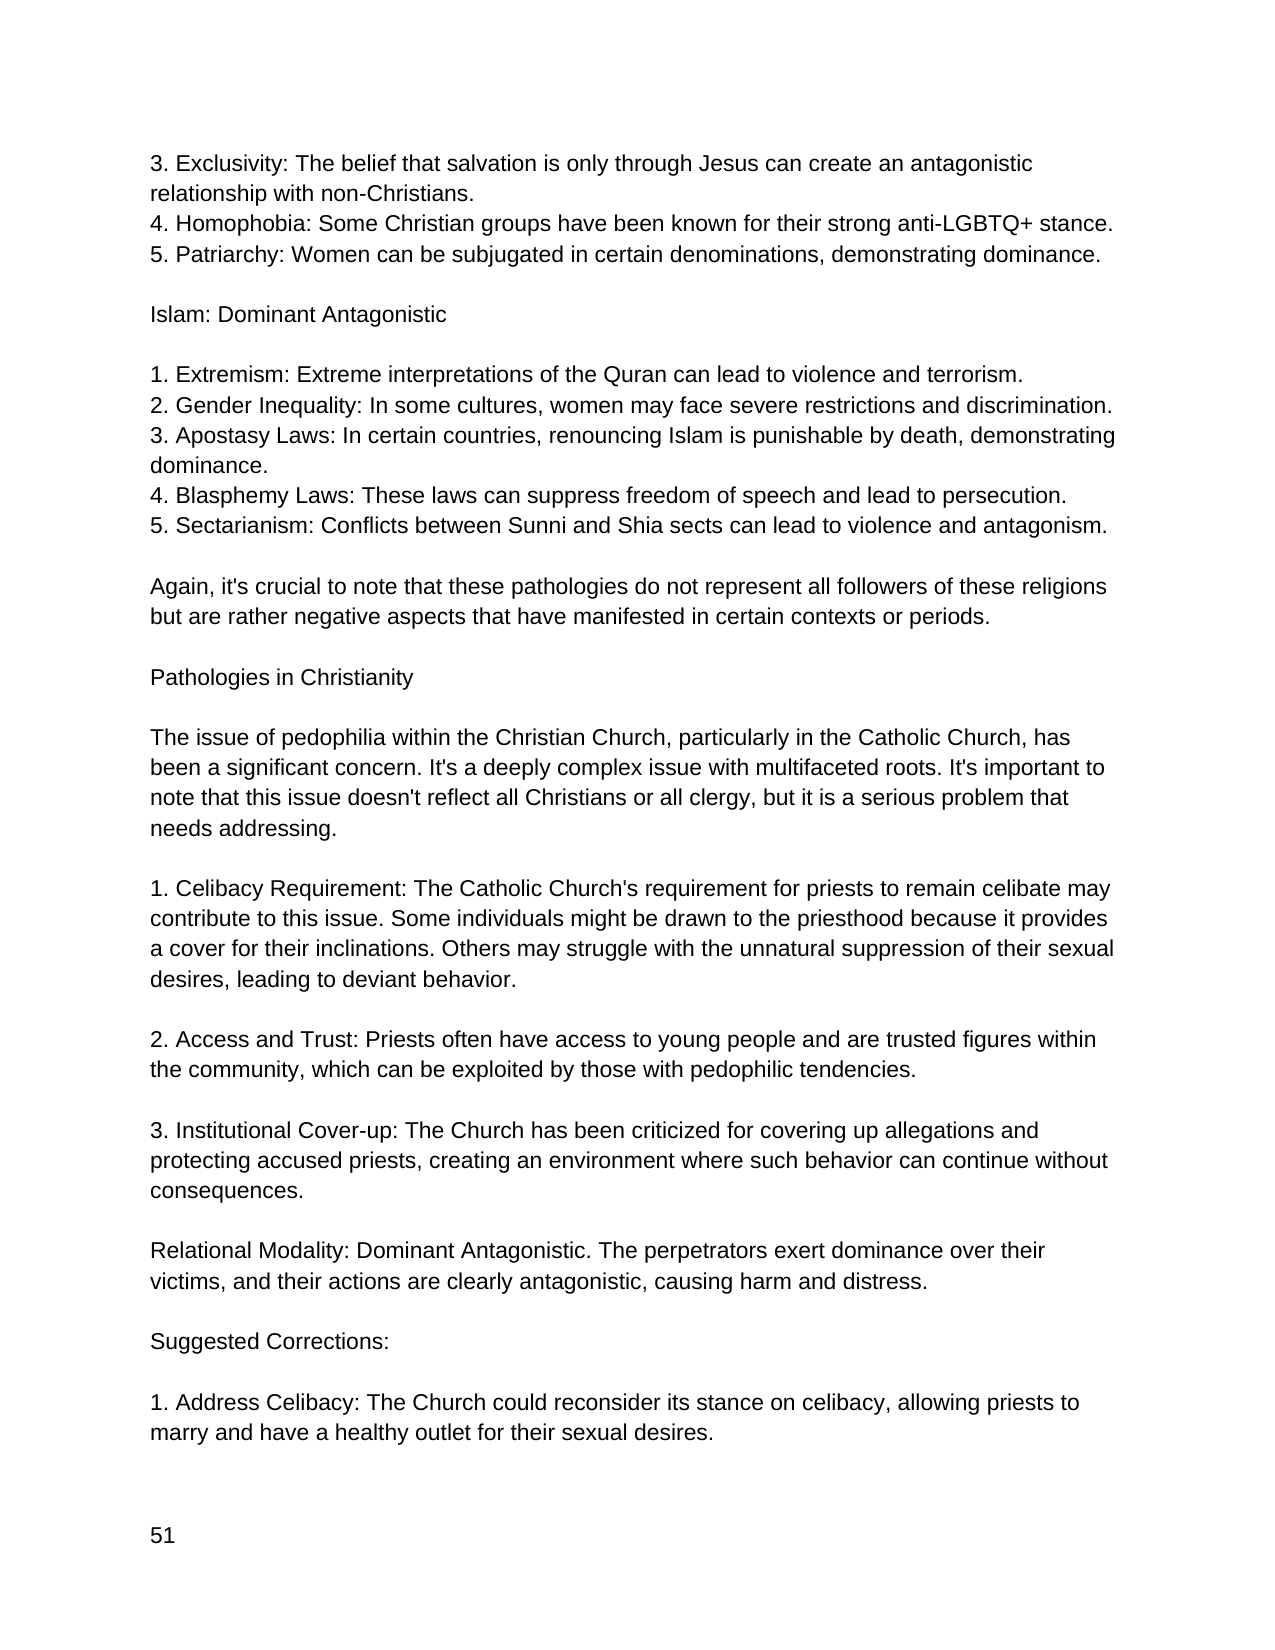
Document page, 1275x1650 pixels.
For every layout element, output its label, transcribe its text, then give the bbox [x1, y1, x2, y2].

text 1. Extremism: Extreme interpretations of the Quran can lead to violence and terrorism. [150, 361, 1125, 388]
text 3. Institutional Cover-up: The Church has been criticized for covering up allegations and protecting accused priests, creating an environment where such behavior can continue without consequences. [150, 1117, 1125, 1203]
text 4. Homophobia: Some Christian groups have been known for their strong anti-LGBTQ+ stance. [150, 210, 1125, 237]
text 5. Sectarianism: Conflicts between Sunni and Shia sects can lead to violence and antagonism. [150, 512, 1125, 539]
text 3. Apostasy Laws: In certain countries, renouncing Islam is punishable by death, demonstrating dominance. [150, 422, 1125, 478]
text Suggested Corrections: [150, 1328, 1125, 1354]
text Again, it's crucial to note that these pathologies do not represent all followers of these religions but are rather negative aspects that have manifested in certain contexts or periods. [150, 573, 1125, 629]
text Islam: Dominant Antagonistic [150, 301, 1125, 327]
text 3. Exclusivity: The belief that salvation is only through Jesus can create an antagonistic relationship with non-Christians. [150, 150, 1125, 207]
text 1. Address Celibacy: The Church could reconsider its stance on celibacy, allowing priests to marry and have a healthy outlet for their sexual desires. [150, 1388, 1125, 1445]
text Relational Modality: Dominant Antagonistic. The perpetrators exert dominance over their victims, and their actions are clearly antagonistic, causing harm and distress. [150, 1237, 1125, 1294]
text The issue of pedophilia within the Christian Church, particularly in the Catholic Church, has been a significant concern. It's a deeply complex issue with multifaceted roots. It's important to note that this issue doesn't reflect all Christians or all clergy, but it is a serious problem that needs addressing. [150, 724, 1125, 841]
text 2. Access and Trust: Priests often have access to young people and are trusted figures within the community, which can be exploited by those with pedophilic tendencies. [150, 1026, 1125, 1083]
text 2. Gender Inequality: In some cultures, women may face severe restrictions and discrimination. [150, 392, 1125, 418]
text Pathologies in Christianity [150, 663, 1125, 690]
text 5. Patriarchy: Women can be subjugated in certain denominations, demonstrating dominance. [150, 241, 1125, 267]
text 1. Celibacy Requirement: The Catholic Church's requirement for priests to remain celibate may contribute to this issue. Some individuals might be drawn to the priesthood because it provides a cover for their inclinations. Others may struggle with the unnatural suppression of their sexual desires, leading to deviant behavior. [150, 875, 1125, 992]
text 4. Blasphemy Laws: These laws can suppress freedom of speech and lead to persecution. [150, 482, 1125, 509]
